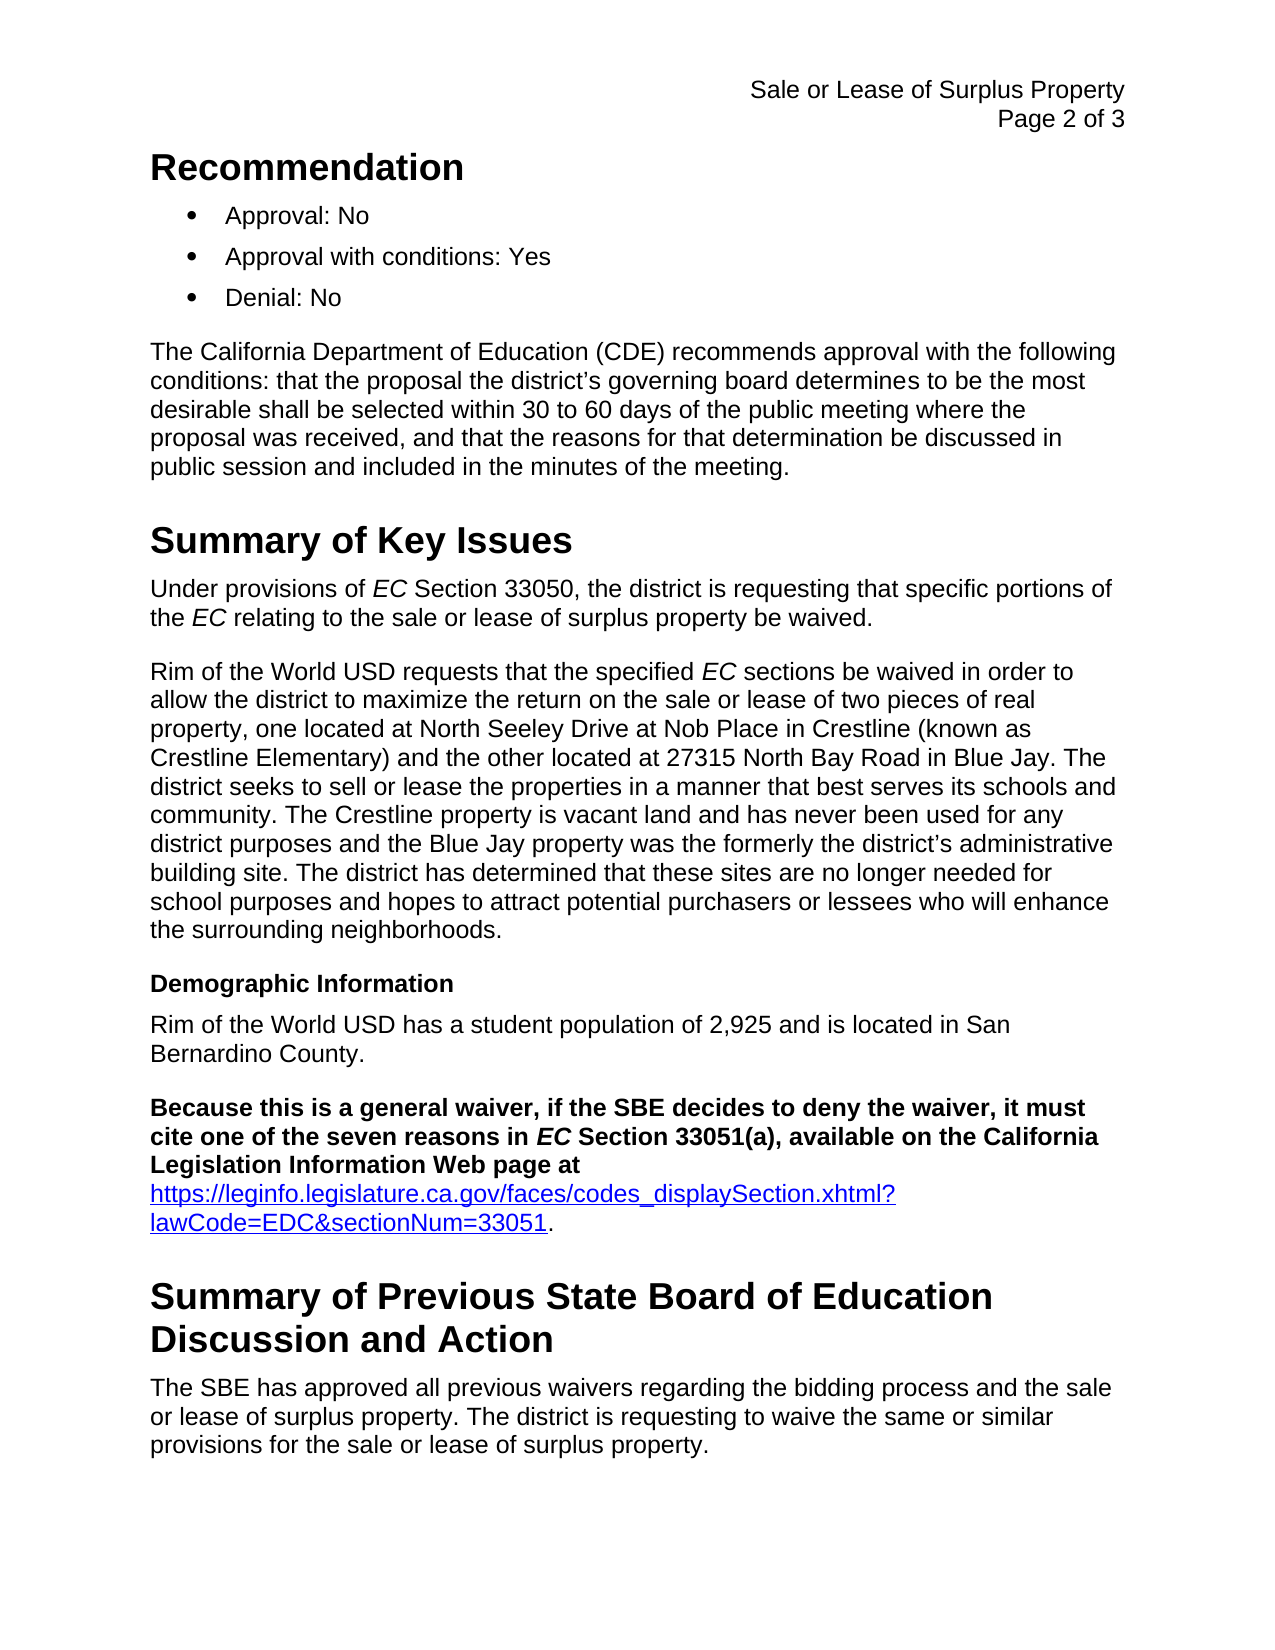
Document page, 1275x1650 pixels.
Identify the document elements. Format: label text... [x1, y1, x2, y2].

text The SBE has approved all previous waivers regarding the bidding process and the sale or lease of surplus property. The district is requesting to waive the same or similar provisions for the sale or lease of surplus property. [150, 1373, 1125, 1459]
subtitle Recommendation [150, 145, 1125, 188]
subtitle Summary of Previous State Board of Education Discussion and Action [150, 1274, 1125, 1360]
list Approval with conditions: Yes [187, 242, 1125, 271]
subtitle Summary of Key Issues [150, 518, 1125, 562]
subtitle Demographic Information [150, 969, 1125, 998]
text Rim of the World USD has a student population of 2,925 and is located in San Bernardino County. [150, 1010, 1125, 1068]
text Rim of the World USD requests that the specified EC sections be waived in order to allow the district to maximize the return on the sale or lease of two pieces of real property, one located at North Seeley Drive at Nob Place in Crestline (known as Crestline Elementary) and the other located at 27315 North Bay Road in Blue Jay. The district seeks to sell or lease the properties in a manner that best serves its schools and community. The Crestline property is vacant land and has never been used for any district purposes and the Blue Jay property was the formerly the district’s administrative building site. The district has determined that these sites are no longer needed for school purposes and hopes to attract potential purchasers or lessees who will enhance the surrounding neighborhoods. [150, 657, 1125, 944]
text Because this is a general waiver, if the SBE decides to deny the waiver, it must cite one of the seven reasons in EC Section 33051(a), available on the California Legislation Information Web page at https://leginfo.legislature.ca.gov/faces/codes_displaySection.xhtml?lawCode=EDC&sectionNum=33051. [150, 1093, 1125, 1237]
list Denial: No [187, 283, 1125, 312]
text The California Department of Education (CDE) recommends approval with the following conditions: that the proposal the district’s governing board determines to be the most desirable shall be selected within 30 to 60 days of the public meeting where the proposal was received, and that the reasons for that determination be discussed in public session and included in the minutes of the meeting. [150, 337, 1125, 481]
list Approval: No [187, 201, 1125, 229]
text Under provisions of EC Section 33050, the district is requesting that specific portions of the EC relating to the sale or lease of surplus property be waived. [150, 574, 1125, 632]
